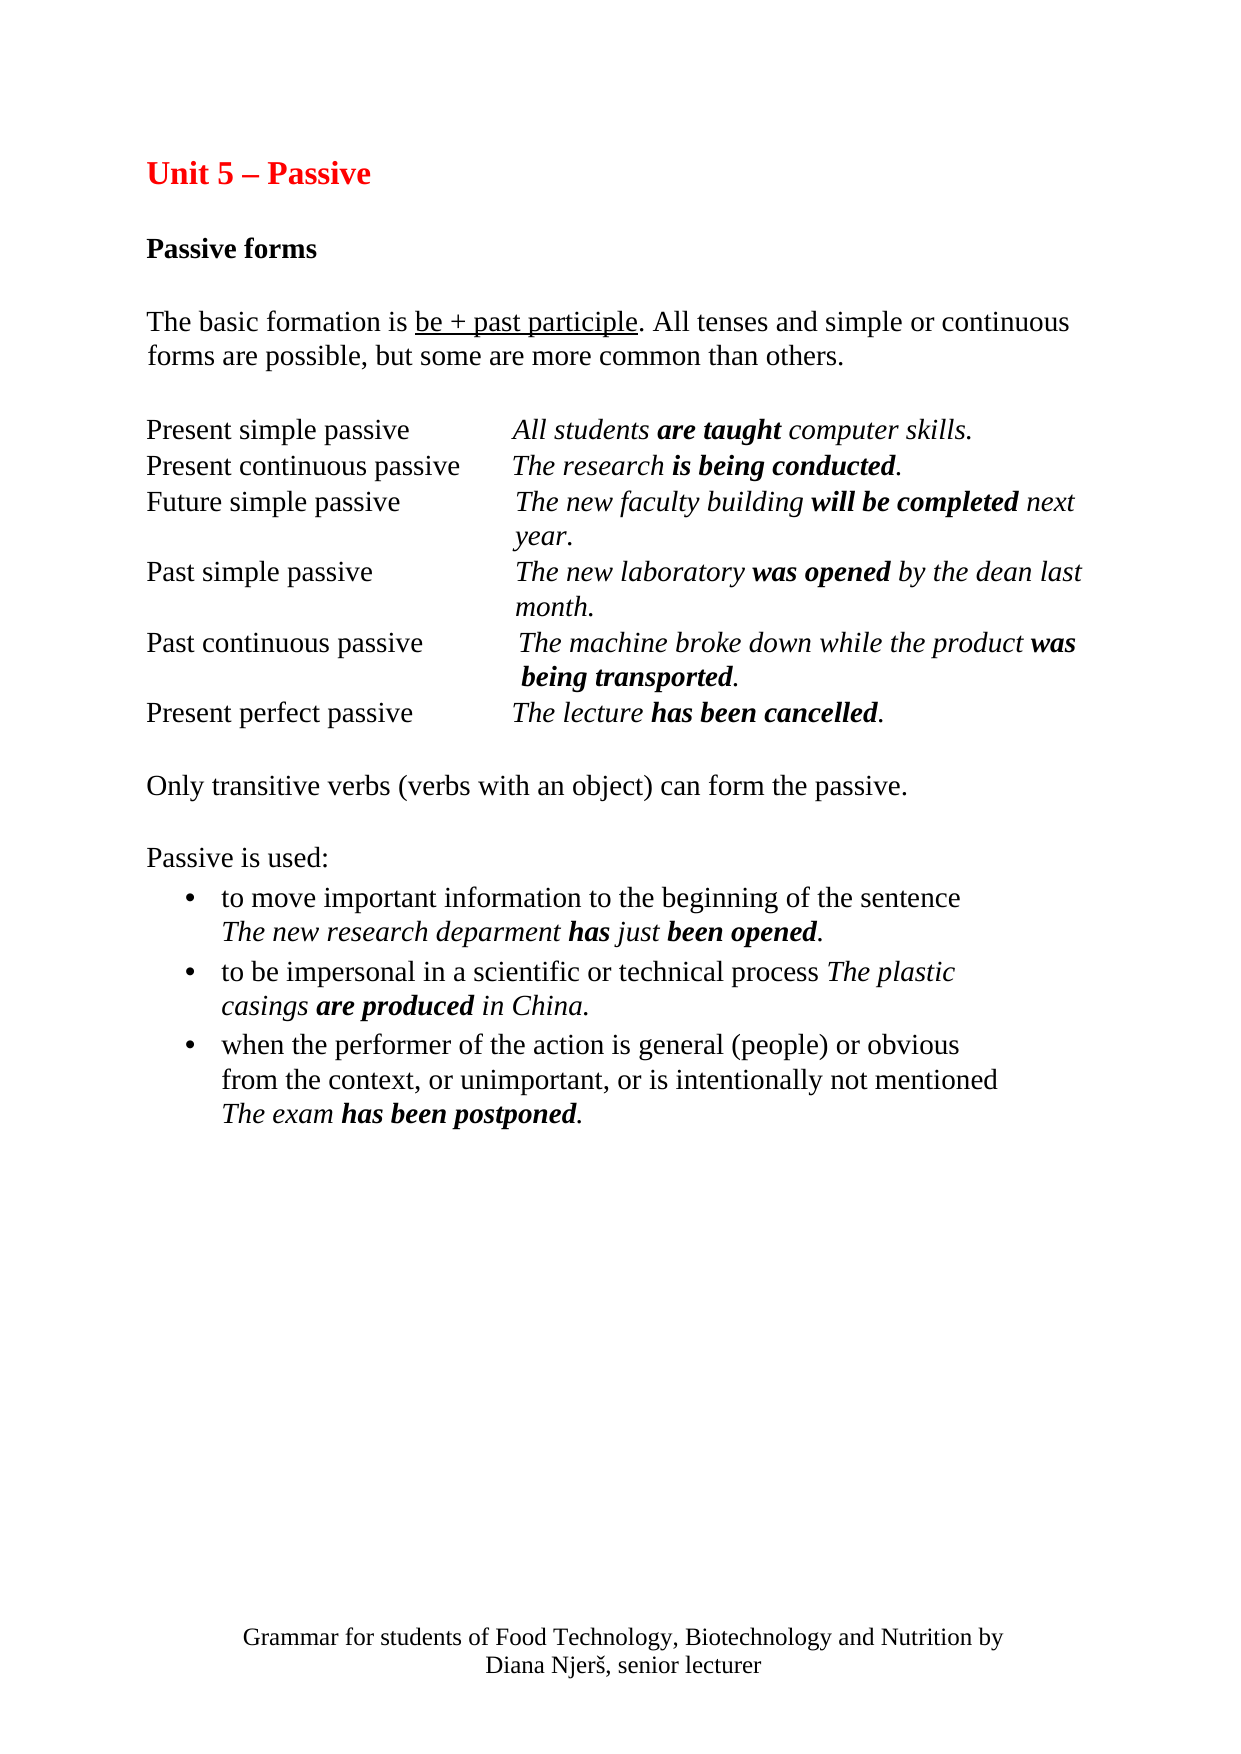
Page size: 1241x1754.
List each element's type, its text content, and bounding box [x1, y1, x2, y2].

subtitle Passive forms [146, 231, 1093, 264]
text Only transitive verbs (verbs with an object) can form the passive. [146, 768, 1093, 802]
text Future simple passive The new faculty building will be completed next year. [146, 484, 1093, 552]
list to move important information to the beginning of the sentence The new research deparment has just been opened. [185, 880, 1014, 948]
text Past simple passive The new laboratory was opened by the dean last month. [146, 554, 1093, 622]
subtitle Unit 5 – Passive [146, 153, 1093, 191]
list when the performer of the action is general (people) or obvious from the context, or unimportant, or is intentionally not mentioned The exam has been postponed. [185, 1027, 1014, 1130]
list to be impersonal in a scientific or technical process The plastic casings are produced in China. [185, 953, 1014, 1022]
text Present simple passive All students are taught computer skills. [146, 412, 1093, 446]
text Present continuous passive The research is being conducted. [146, 448, 1093, 482]
text Passive is used: [146, 841, 1093, 874]
text Present perfect passive The lecture has been cancelled. [146, 695, 1093, 729]
text Past continuous passive The machine broke down while the product was being transported. [146, 625, 1093, 693]
text The basic formation is be + past participle. All tenses and simple or continuous forms are possible, but some are more common than others. [146, 304, 1093, 372]
